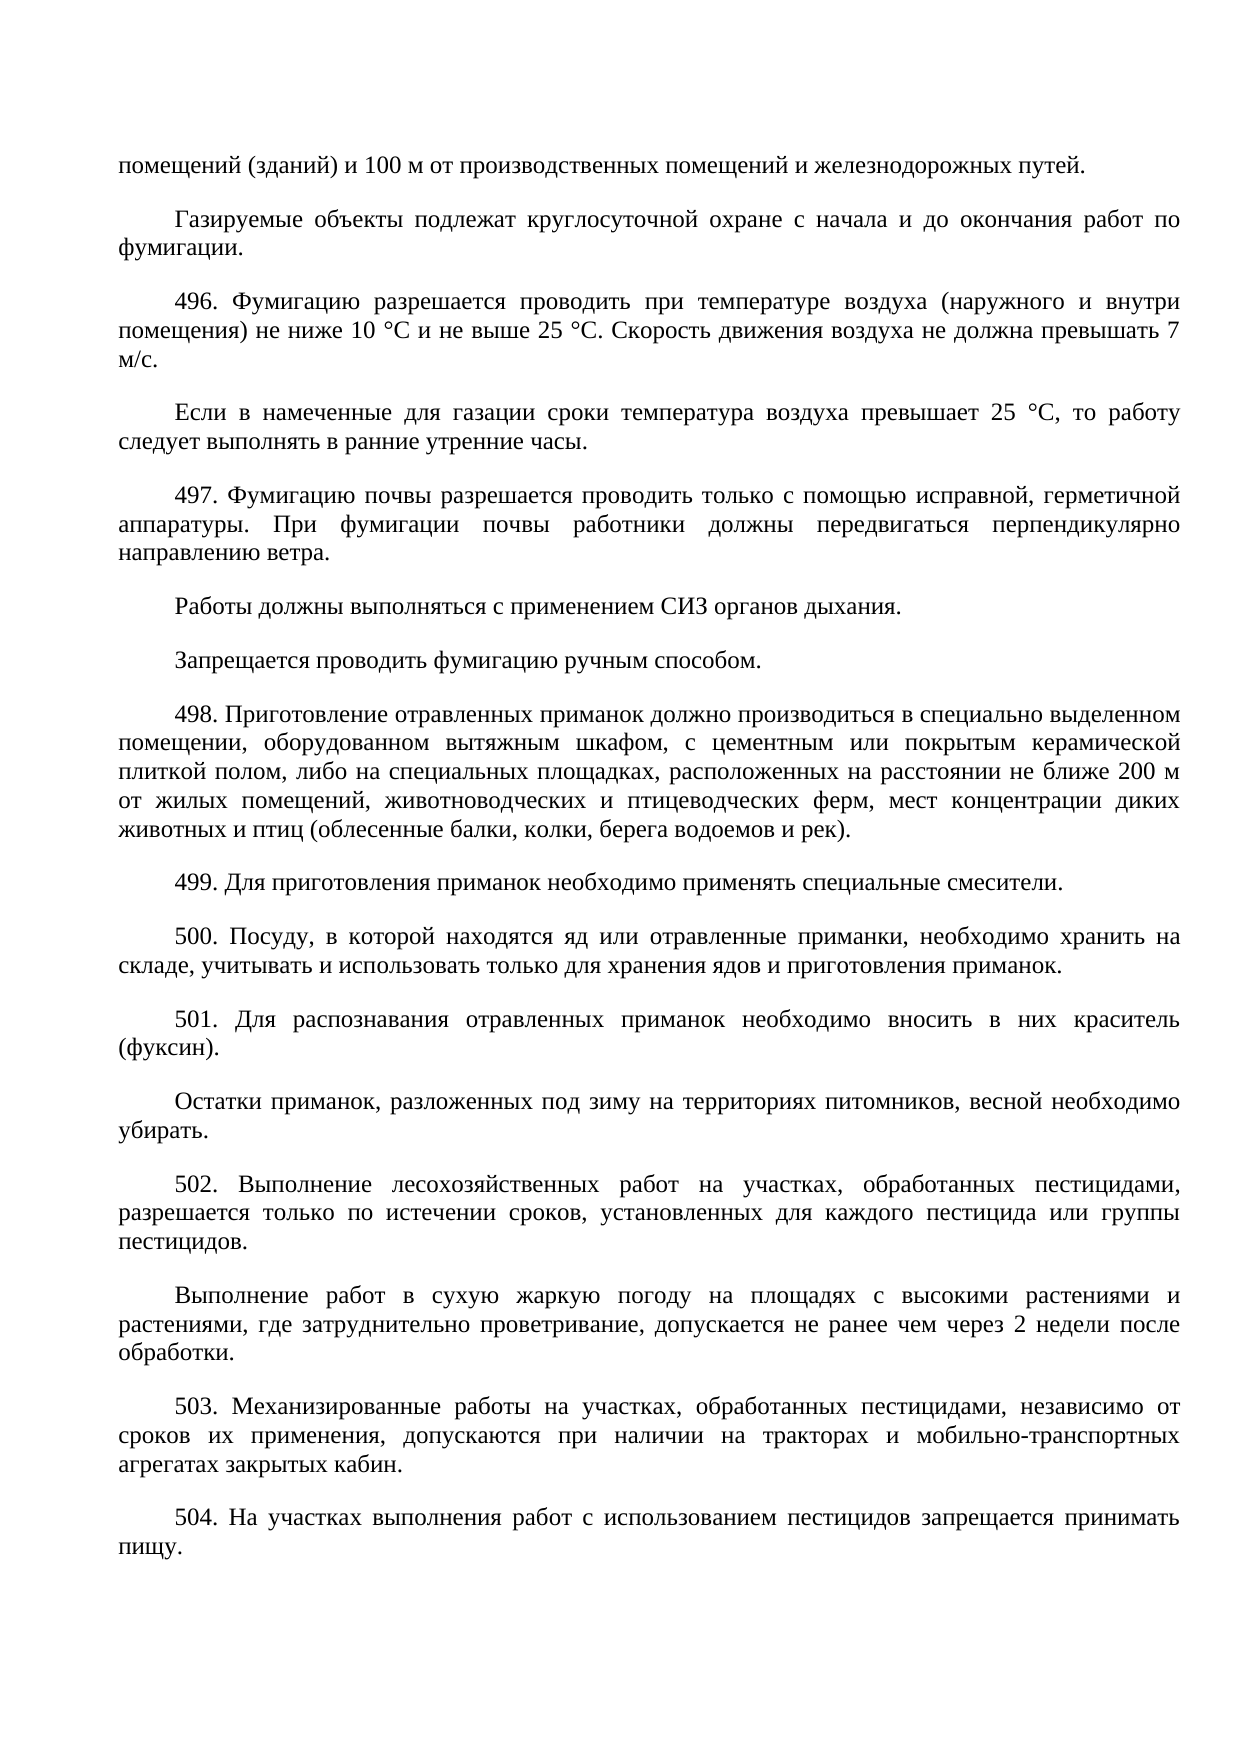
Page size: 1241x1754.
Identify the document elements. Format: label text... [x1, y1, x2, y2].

text 498. Приготовление отравленных приманок должно производиться в специально выделенном помещении, оборудованном вытяжным шкафом, с цементным или покрытым керамической плиткой полом, либо на специальных площадках, расположенных на расстоянии не ближе 200 м от жилых помещений, животноводческих и птицеводческих ферм, мест концентрации диких животных и птиц (облесенные балки, колки, берега водоемов и рек). [118, 699, 1181, 842]
text 502. Выполнение лесохозяйственных работ на участках, обработанных пестицидами, разрешается только по истечении сроков, установленных для каждого пестицида или группы пестицидов. [118, 1169, 1181, 1255]
text 503. Механизированные работы на участках, обработанных пестицидами, независимо от сроков их применения, допускаются при наличии на тракторах и мобильно-транспортных агрегатах закрытых кабин. [118, 1391, 1181, 1477]
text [118, 150, 1181, 179]
text 501. Для распознавания отравленных приманок необходимо вносить в них краситель (фуксин). [118, 1004, 1181, 1061]
text Газируемые объекты подлежат круглосуточной охране с начала и до окончания работ по фумигации. [118, 204, 1181, 261]
text 496. Фумигацию разрешается проводить при температуре воздуха (наружного и внутри помещения) не ниже 10 °C и не выше 25 °C. Скорость движения воздуха не должна превышать 7 м/с. [118, 286, 1181, 372]
text Работы должны выполняться с применением СИЗ органов дыхания. [118, 591, 1181, 620]
text 500. Посуду, в которой находятся яд или отравленные приманки, необходимо хранить на складе, учитывать и использовать только для хранения ядов и приготовления приманок. [118, 921, 1181, 979]
text 497. Фумигацию почвы разрешается проводить только с помощью исправной, герметичной аппаратуры. При фумигации почвы работники должны передвигаться перпендикулярно направлению ветра. [118, 480, 1181, 566]
text Запрещается проводить фумигацию ручным способом. [118, 645, 1181, 674]
text 499. Для приготовления приманок необходимо применять специальные смесители. [118, 867, 1181, 896]
text Выполнение работ в сухую жаркую погоду на площадях с высокими растениями и растениями, где затруднительно проветривание, допускается не ранее чем через 2 недели после обработки. [118, 1280, 1181, 1366]
text Если в намеченные для газации сроки температура воздуха превышает 25 °C, то работу следует выполнять в ранние утренние часы. [118, 397, 1181, 455]
text 504. На участках выполнения работ с использованием пестицидов запрещается принимать пищу. [118, 1502, 1181, 1560]
text Остатки приманок, разложенных под зиму на территориях питомников, весной необходимо убирать. [118, 1086, 1181, 1144]
